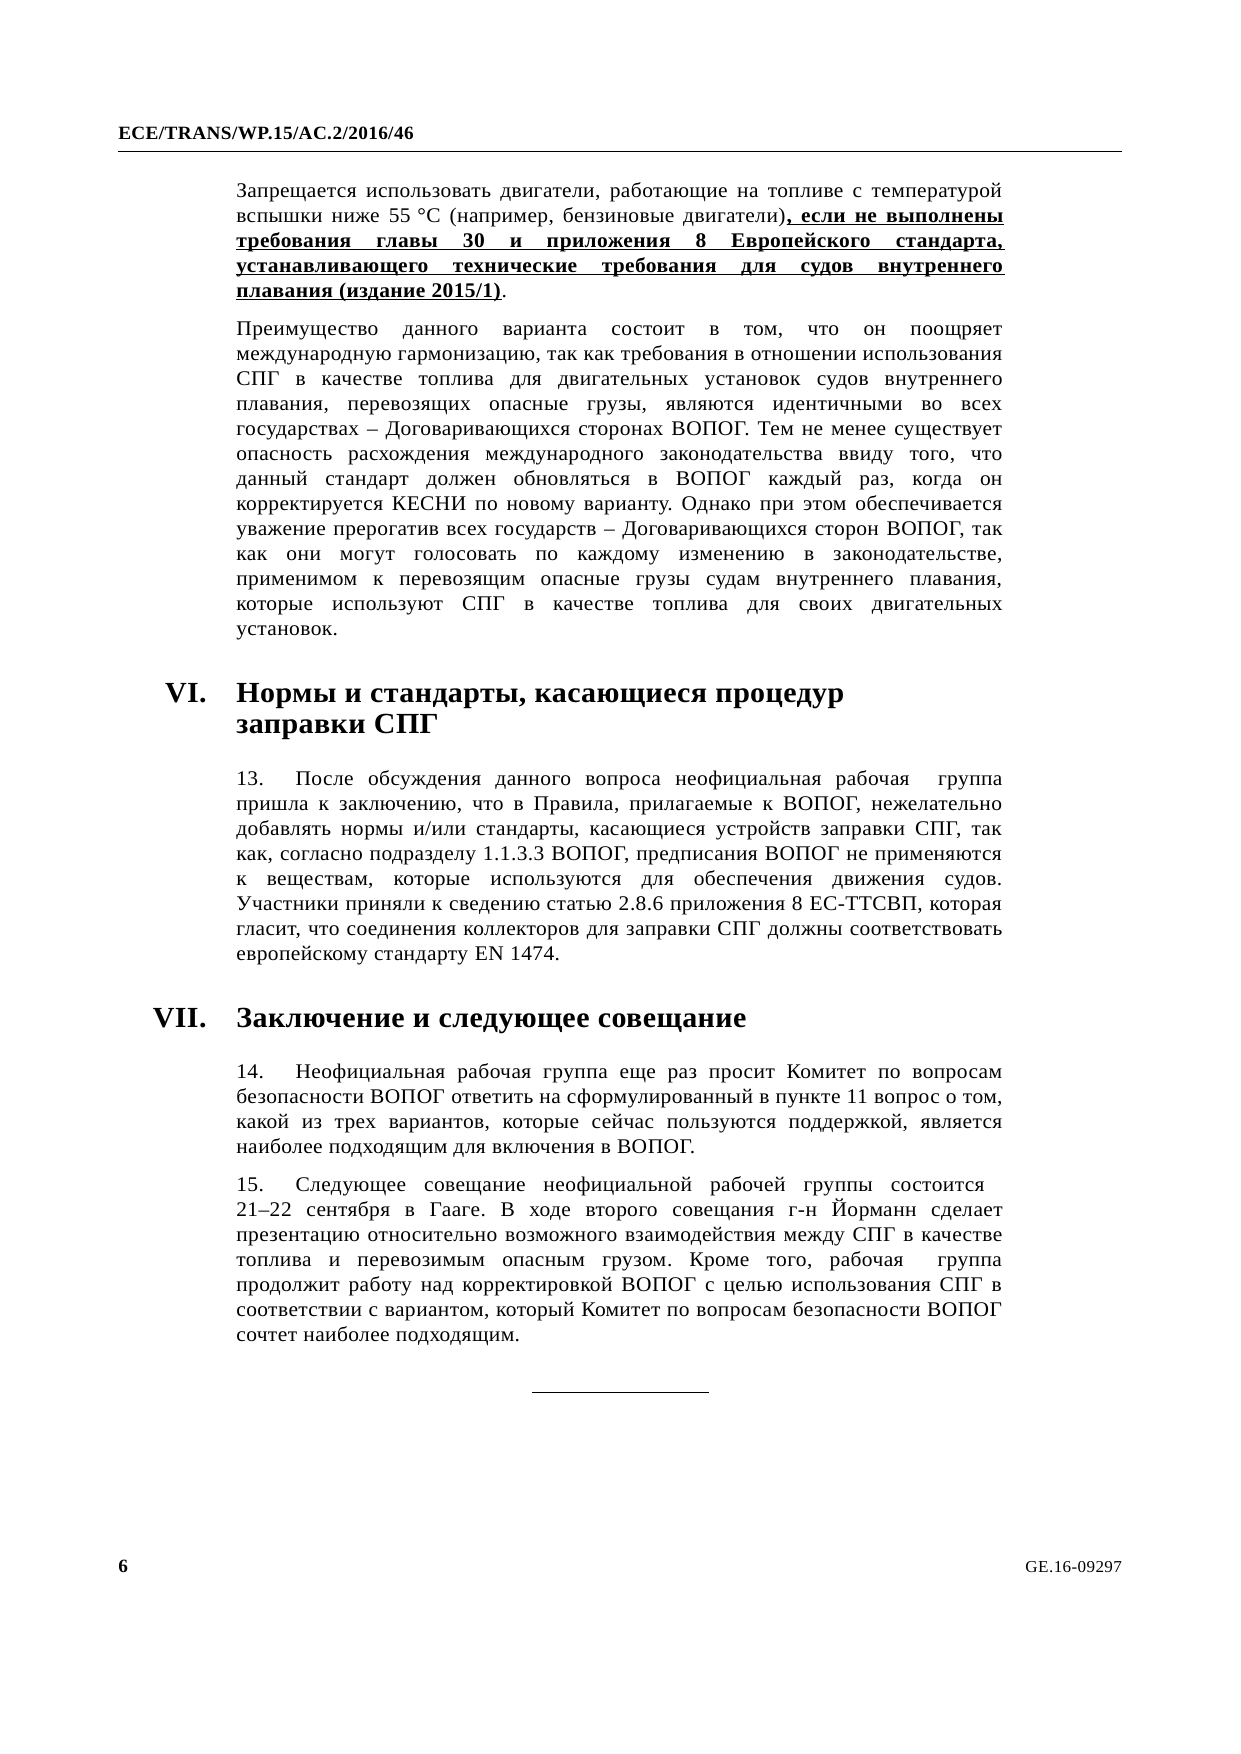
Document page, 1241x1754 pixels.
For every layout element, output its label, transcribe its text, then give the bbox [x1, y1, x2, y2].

text 15. Следующее совещание неофициальной рабочей группы состоится 21–22 сентября в Гааге. В ходе второго совещания г-н Йорманн сделает презентацию относительно возможного взаимодействия между СПГ в качестве топлива и перевозимым опасным грузом. Кроме того, рабочая группа продолжит работу над корректировкой ВОПОГ с целью использования СПГ в соответствии с вариантом, который Комитет по вопросам безопасности ВОПОГ сочтет наиболее подходящим. [236, 1171, 1004, 1346]
text Запрещается использовать двигатели, работающие на топливе с температурой вспышки ниже 55 °C (например, бензиновые двигатели), если не выполнены требования главы 30 и приложения 8 Европейского стандарта, устанавливающего технические требования для судов внутреннего плавания (издание 2015/1). [236, 177, 1004, 249]
text 14. Неофициальная рабочая группа еще раз просит Комитет по вопросам безопасности ВОПОГ ответить на сформулированный в пункте 11 вопрос о том, какой из трех вариантов, которые сейчас пользуются поддержкой, является наиболее подходящим для включения в ВОПОГ. [236, 1058, 1004, 1158]
text VI. Нормы и стандарты, касающиеся процедур заправки СПГ [118, 677, 1004, 740]
text Преимущество данного варианта состоит в том, что он поощряет международную гармонизацию, так как требования в отношении использования СПГ в качестве топлива для двигательных установок судов внутреннего плавания, перевозящих опасные грузы, являются идентичными во всех государствах – Договаривающихся сторонах ВОПОГ. Тем не менее существует опасность расхождения международного законодательства ввиду того, что данный стандарт должен обновляться в ВОПОГ каждый раз, когда он корректируется КЕСНИ по новому варианту. Однако при этом обеспечивается уважение прерогатив всех государств – Договаривающихся сторон ВОПОГ, так как они могут голосовать по каждому изменению в законодательстве, применимом к перевозящим опасные грузы судам внутреннего плавания, которые используют СПГ в качестве топлива для своих двигательных установок. [236, 315, 1004, 640]
text 13. После обсуждения данного вопроса неофициальная рабочая группа пришла к заключению, что в Правила, прилагаемые к ВОПОГ, нежелательно добавлять нормы и/или стандарты, касающиеся устройств заправки СПГ, так как, согласно подразделу 1.1.3.3 ВОПОГ, предписания ВОПОГ не применяются к веществам, которые используются для обеспечения движения судов. Участники приняли к сведению статью 2.8.6 приложения 8 ЕС-ТТСВП, которая гласит, что соединения коллекторов для заправки СПГ должны соответствовать европейскому стандарту EN 1474. [236, 765, 1004, 965]
text Запрещается использовать двигатели, работающие на топливе с температурой вспышки ниже 55 °C (например, бензиновые двигатели), если не выполнены требования главы 30 и приложения 8 Европейского стандарта, устанавливающего технические требования для судов внутреннего плавания (издание 2015/1). [236, 275, 1004, 302]
text VII. Заключение и следующее совещание [118, 1002, 1004, 1033]
text Запрещается использовать двигатели, работающие на топливе с температурой вспышки ниже 55 °C (например, бензиновые двигатели), если не выполнены требования главы 30 и приложения 8 Европейского стандарта, устанавливающего технические требования для судов внутреннего плавания (издание 2015/1). [236, 250, 1004, 274]
